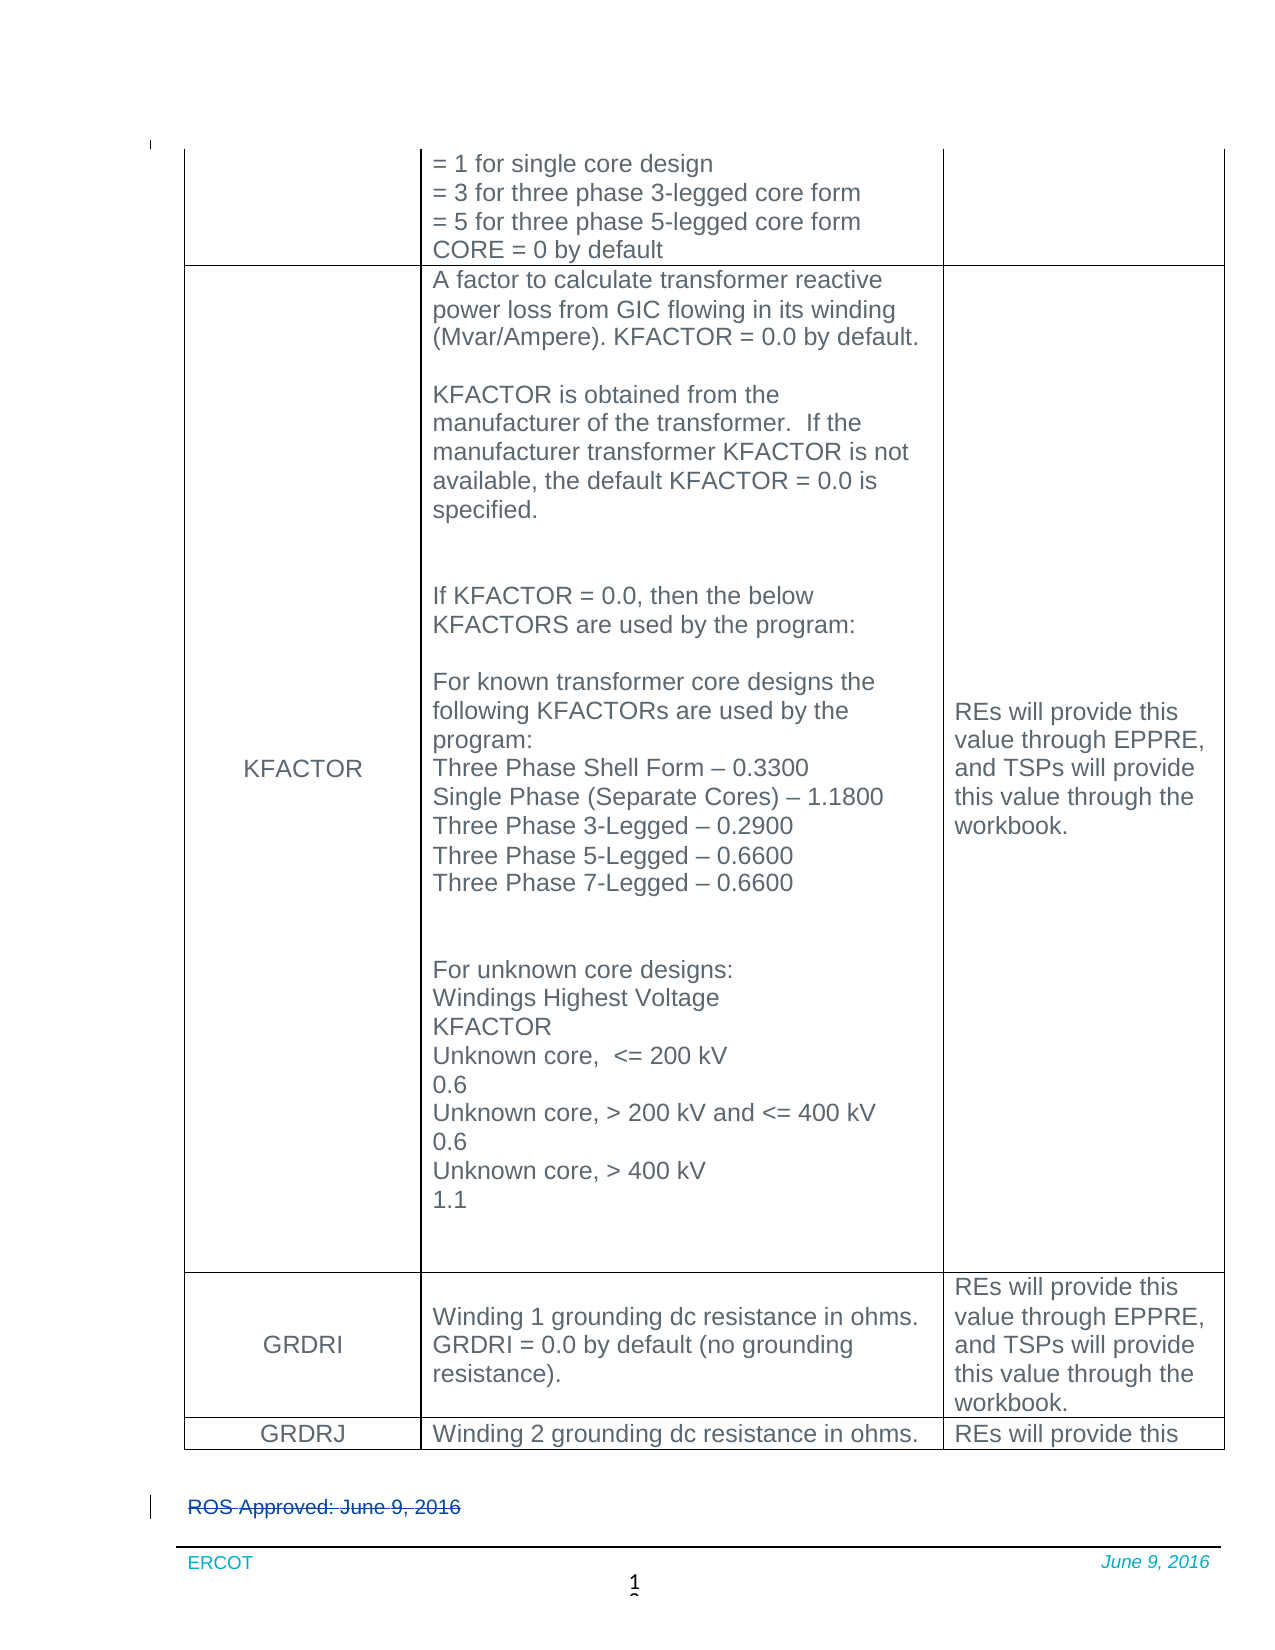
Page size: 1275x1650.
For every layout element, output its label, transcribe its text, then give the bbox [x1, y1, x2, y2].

table_cell value through EPPRE, [944, 726, 1224, 755]
table_cell 0.6 [422, 1071, 943, 1100]
table_cell and TSPs will provide [944, 755, 1224, 784]
table_header [185, 149, 420, 265]
table_cell Winding 2 grounding dc resistance in ohms. [422, 1418, 943, 1449]
table_cell program: [422, 726, 943, 755]
table_cell REs will provide this [944, 266, 1224, 726]
table_cell Three Phase 5-Legged – 0.6600 [422, 841, 943, 870]
table_cell GRDRI [185, 1273, 420, 1417]
table_cell 0.6 [422, 1129, 943, 1157]
table_cell Windings Highest Voltage [422, 985, 943, 1014]
table_cell manufacturer transformer KFACTOR is not [422, 439, 943, 467]
table_cell GRDRJ [185, 1418, 420, 1449]
table_cell Three Phase 3-Legged – 0.2900 [422, 813, 943, 841]
table_cell specified. [422, 496, 943, 554]
table_cell Unknown core, <= 200 kV [422, 1043, 943, 1071]
table_cell KFACTOR is obtained from the [422, 367, 943, 410]
table_cell KFACTOR [185, 266, 420, 1272]
table_cell For known transformer core designs the [422, 654, 943, 697]
table_cell (Mvar/Ampere). KFACTOR = 0.0 by default. [422, 324, 943, 367]
table_cell 1.1 [422, 1186, 943, 1272]
table_cell Three Phase Shell Form – 0.3300 [422, 755, 943, 784]
table_cell For unknown core designs: [422, 928, 943, 985]
table_header = 1 for single core design = 3 for three phase 3-legged core form = 5 for three phase 5-legged core form CORE = 0 by default [422, 149, 943, 265]
table_cell this value through the [944, 784, 1224, 812]
table_cell power loss from GIC flowing in its winding [422, 295, 943, 324]
table_cell A factor to calculate transformer reactive [422, 266, 943, 295]
table_cell KFACTOR [422, 1014, 943, 1042]
table_cell Single Phase (Separate Cores) – 1.1800 [422, 784, 943, 812]
table_cell Three Phase 7-Legged – 0.6600 [422, 870, 943, 927]
table_cell If KFACTOR = 0.0, then the below [422, 554, 943, 611]
table_cell REs will provide this [944, 1418, 1224, 1449]
table_cell manufacturer of the transformer. If the [422, 410, 943, 439]
table_cell Unknown core, > 200 kV and <= 400 kV [422, 1100, 943, 1129]
table_cell Unknown core, > 400 kV [422, 1158, 943, 1186]
table_header [944, 149, 1224, 265]
table_cell Winding 1 grounding dc resistance in ohms. GRDRI = 0.0 by default (no grounding resistance). [422, 1273, 943, 1417]
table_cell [944, 1273, 1224, 1417]
table_cell following KFACTORs are used by the [422, 698, 943, 726]
table_cell KFACTORS are used by the program: [422, 611, 943, 654]
table_cell available, the default KFACTOR = 0.0 is [422, 468, 943, 496]
table_cell workbook. [944, 813, 1224, 1272]
